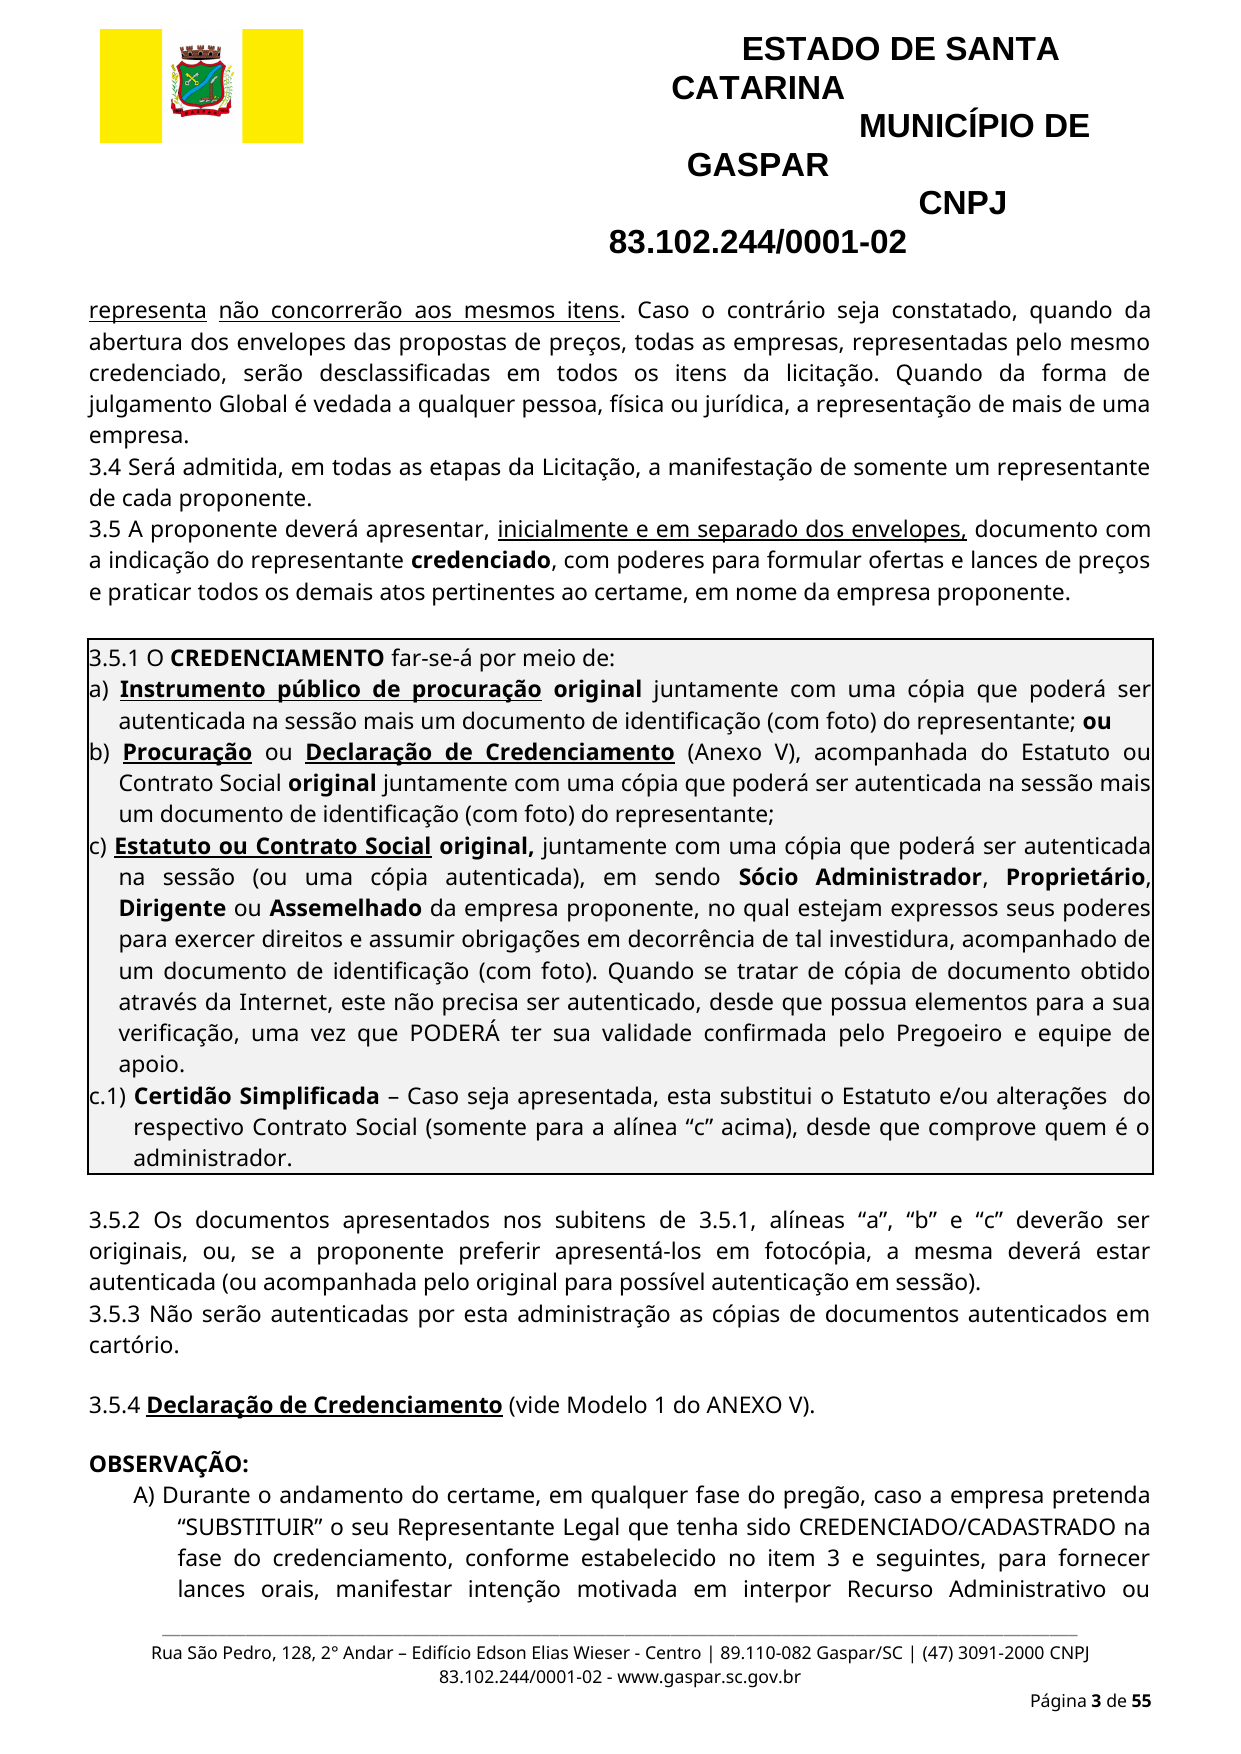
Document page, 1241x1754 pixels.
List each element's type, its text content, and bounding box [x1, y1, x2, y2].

text c) Estatuto ou Contrato Social original, juntamente com uma cópia que poderá ser autenticada na sessão (ou uma cópia autenticada), em sendo Sócio Administrador, Proprietário, Dirigente ou Assemelhado da empresa proponente, no qual estejam expressos seus poderes para exercer direitos e assumir obrigações em decorrência de tal investidura, acompanhado de um documento de identificação (com foto). Quando se tratar de cópia de documento obtido através da Internet, este não precisa ser autenticado, desde que possua elementos para a sua verificação, uma vez que PODERÁ ter sua validade confirmada pelo Pregoeiro e equipe de apoio. [89, 829, 1152, 1075]
text a) Instrumento público de procuração original juntamente com uma cópia que poderá ser autenticada na sessão mais um documento de identificação (com foto) do representante; ou [89, 673, 1152, 736]
text 3.5 A proponente deverá apresentar, inicialmente e em separado dos envelopes, documento com a indicação do representante credenciado, com poderes para formular ofertas e lances de preços e praticar todos os demais atos pertinentes ao certame, em nome da empresa proponente. [89, 513, 1152, 607]
picture [100, 29, 303, 143]
text 3.5.1 O CREDENCIAMENTO far-se-á por meio de: [89, 640, 1152, 673]
text 3.5.4 Declaração de Credenciamento (vide Modelo 1 do ANEXO V). [89, 1388, 1151, 1420]
text 3.5.3 Não serão autenticadas por esta administração as cópias de documentos autenticados em cartório. [89, 1298, 1151, 1360]
text OBSERVAÇÃO: [89, 1448, 1151, 1479]
text c.1) Certidão Simplificada – Caso seja apresentada, esta substitui o Estatuto e/ou alterações do respectivo Contrato Social (somente para a alínea “c” acima), desde que comprove quem é o administrador. [89, 1075, 1152, 1173]
text 3.5.2 Os documentos apresentados nos subitens de 3.5.1, alíneas “a”, “b” e “c” deverão ser originais, ou, se a proponente preferir apresentá-los em fotocópia, a mesma deverá estar autenticada (ou acompanhada pelo original para possível autenticação em sessão). [89, 1204, 1151, 1298]
text 3.4 Será admitida, em todas as etapas da Licitação, a manifestação de somente um representante de cada proponente. [89, 450, 1152, 513]
text b) Procuração ou Declaração de Credenciamento (Anexo V), acompanhada do Estatuto ou Contrato Social original juntamente com uma cópia que poderá ser autenticada na sessão mais um documento de identificação (com foto) do representante; [89, 736, 1152, 829]
